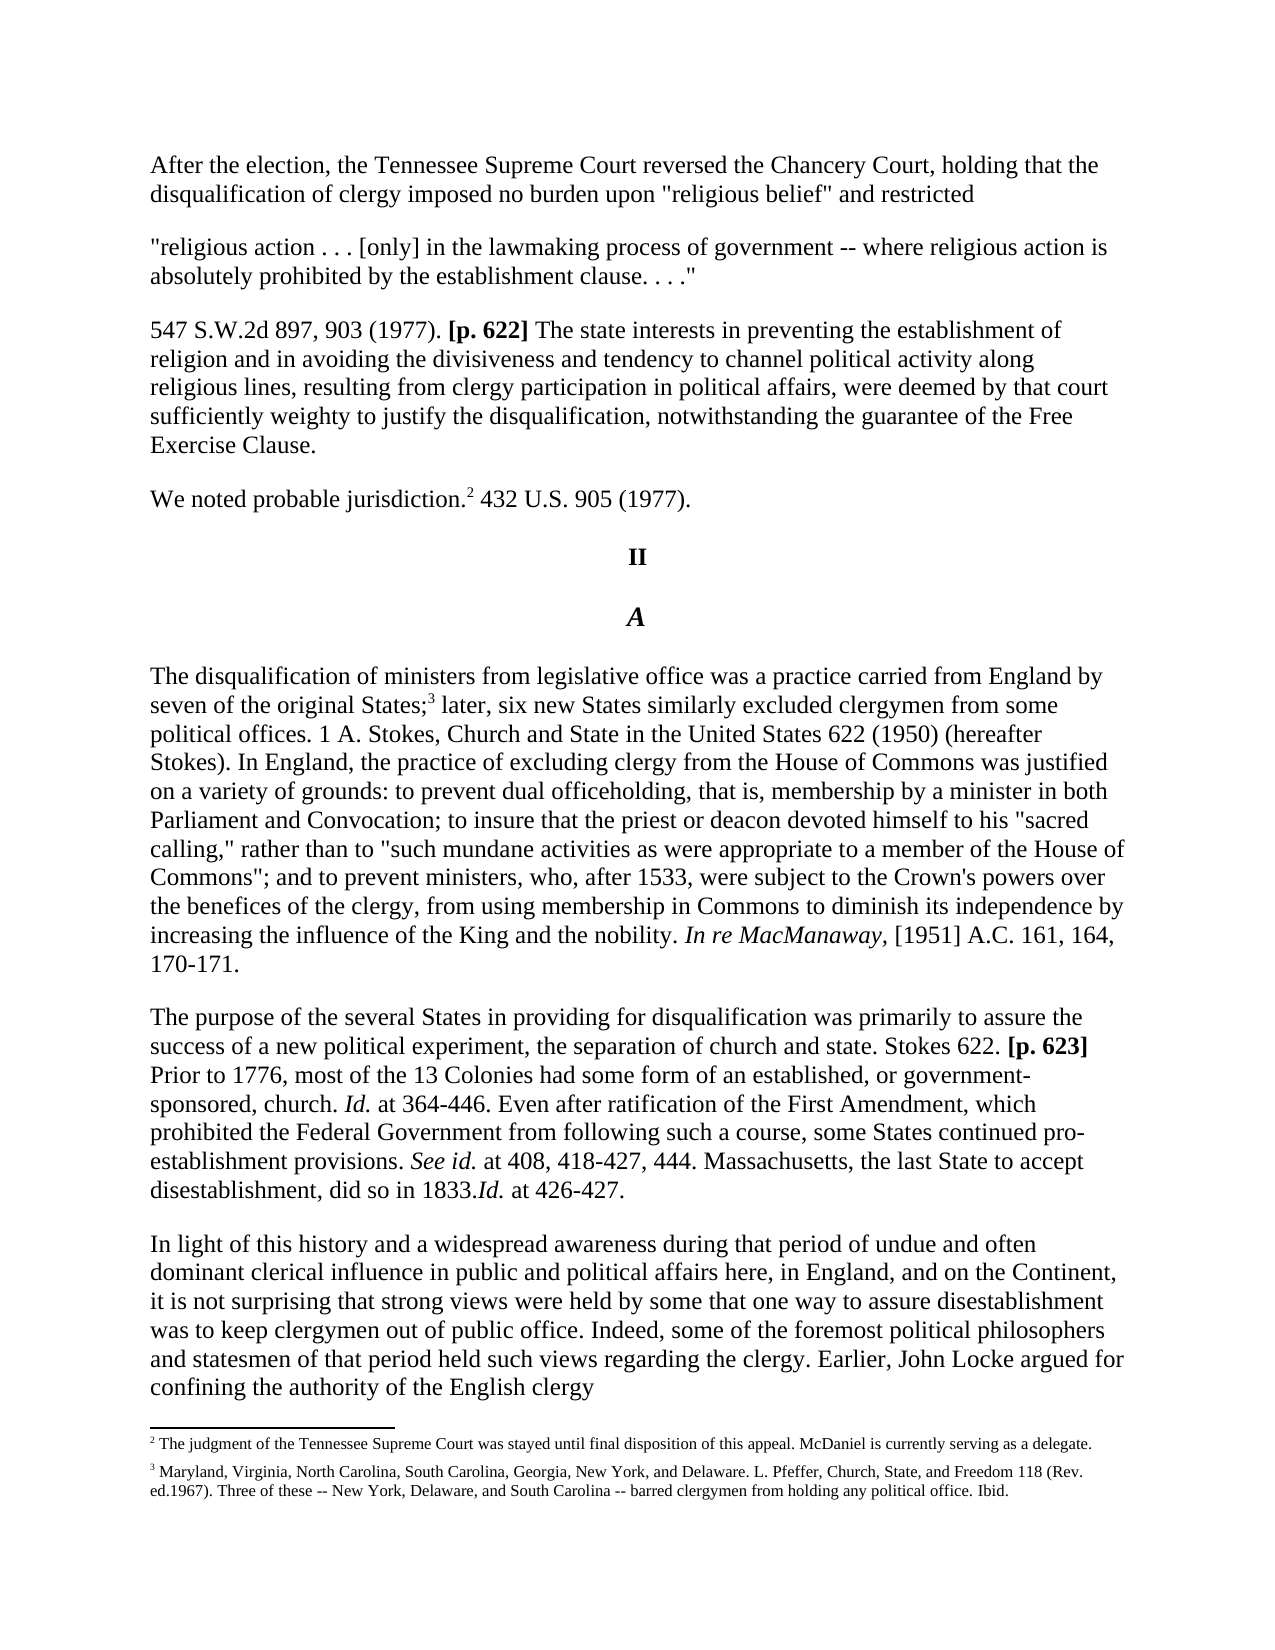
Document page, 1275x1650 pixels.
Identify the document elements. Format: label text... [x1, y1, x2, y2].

text 547 S.W.2d 897, 903 (1977). [p. 622] The state interests in preventing the establishment of religion and in avoiding the divisiveness and tendency to channel political activity along religious lines, resulting from clergy participation in political affairs, were deemed by that court sufficiently weighty to justify the disqualification, notwithstanding the guarantee of the Free Exercise Clause. [150, 315, 1125, 459]
text The purpose of the several States in providing for disqualification was primarily to assure the success of a new political experiment, the separation of church and state. Stokes 622. [p. 623] Prior to 1776, most of the 13 Colonies had some form of an established, or government-sponsored, church. Id. at 364-446. Even after ratification of the First Amendment, which prohibited the Federal Government from following such a course, some States continued pro-establishment provisions. See id. at 408, 418-427, 444. Massachusetts, the last State to accept disestablishment, did so in 1833.Id. at 426-427. [150, 1002, 1125, 1204]
text After the election, the Tennessee Supreme Court reversed the Chancery Court, holding that the disqualification of clergy imposed no burden upon "religious belief" and restricted [150, 150, 1125, 207]
text In light of this history and a widespread awareness during that period of undue and often dominant clerical influence in public and political affairs here, in England, and on the Continent, it is not surprising that strong views were held by some that one way to assure disestablishment was to keep clergymen out of public office. Indeed, some of the foremost political philosophers and statesmen of that period held such views regarding the clergy. Earlier, John Locke argued for confining the authority of the English clergy [150, 1229, 1125, 1401]
text "religious action . . . [only] in the lawmaking process of government -- where religious action is absolutely prohibited by the establishment clause. . . ." [150, 232, 1125, 290]
text We noted probable jurisdiction. 432 U.S. 905 (1977). [150, 484, 1125, 512]
subtitle A [150, 599, 1125, 632]
subtitle II [150, 542, 1125, 570]
text The disqualification of ministers from legislative office was a practice carried from England by seven of the original States; later, six new States similarly excluded clergymen from some political offices. 1 A. Stokes, Church and State in the United States 622 (1950) (hereafter Stokes). In England, the practice of excluding clergy from the House of Commons was justified on a variety of grounds: to prevent dual officeholding, that is, membership by a minister in both Parliament and Convocation; to insure that the priest or deacon devoted himself to his "sacred calling," rather than to "such mundane activities as were appropriate to a member of the House of Commons"; and to prevent ministers, who, after 1533, were subject to the Crown's powers over the benefices of the clergy, from using membership in Commons to diminish its independence by increasing the influence of the King and the nobility. In re MacManaway, [1951] A.C. 161, 164, 170-171. [150, 661, 1125, 977]
